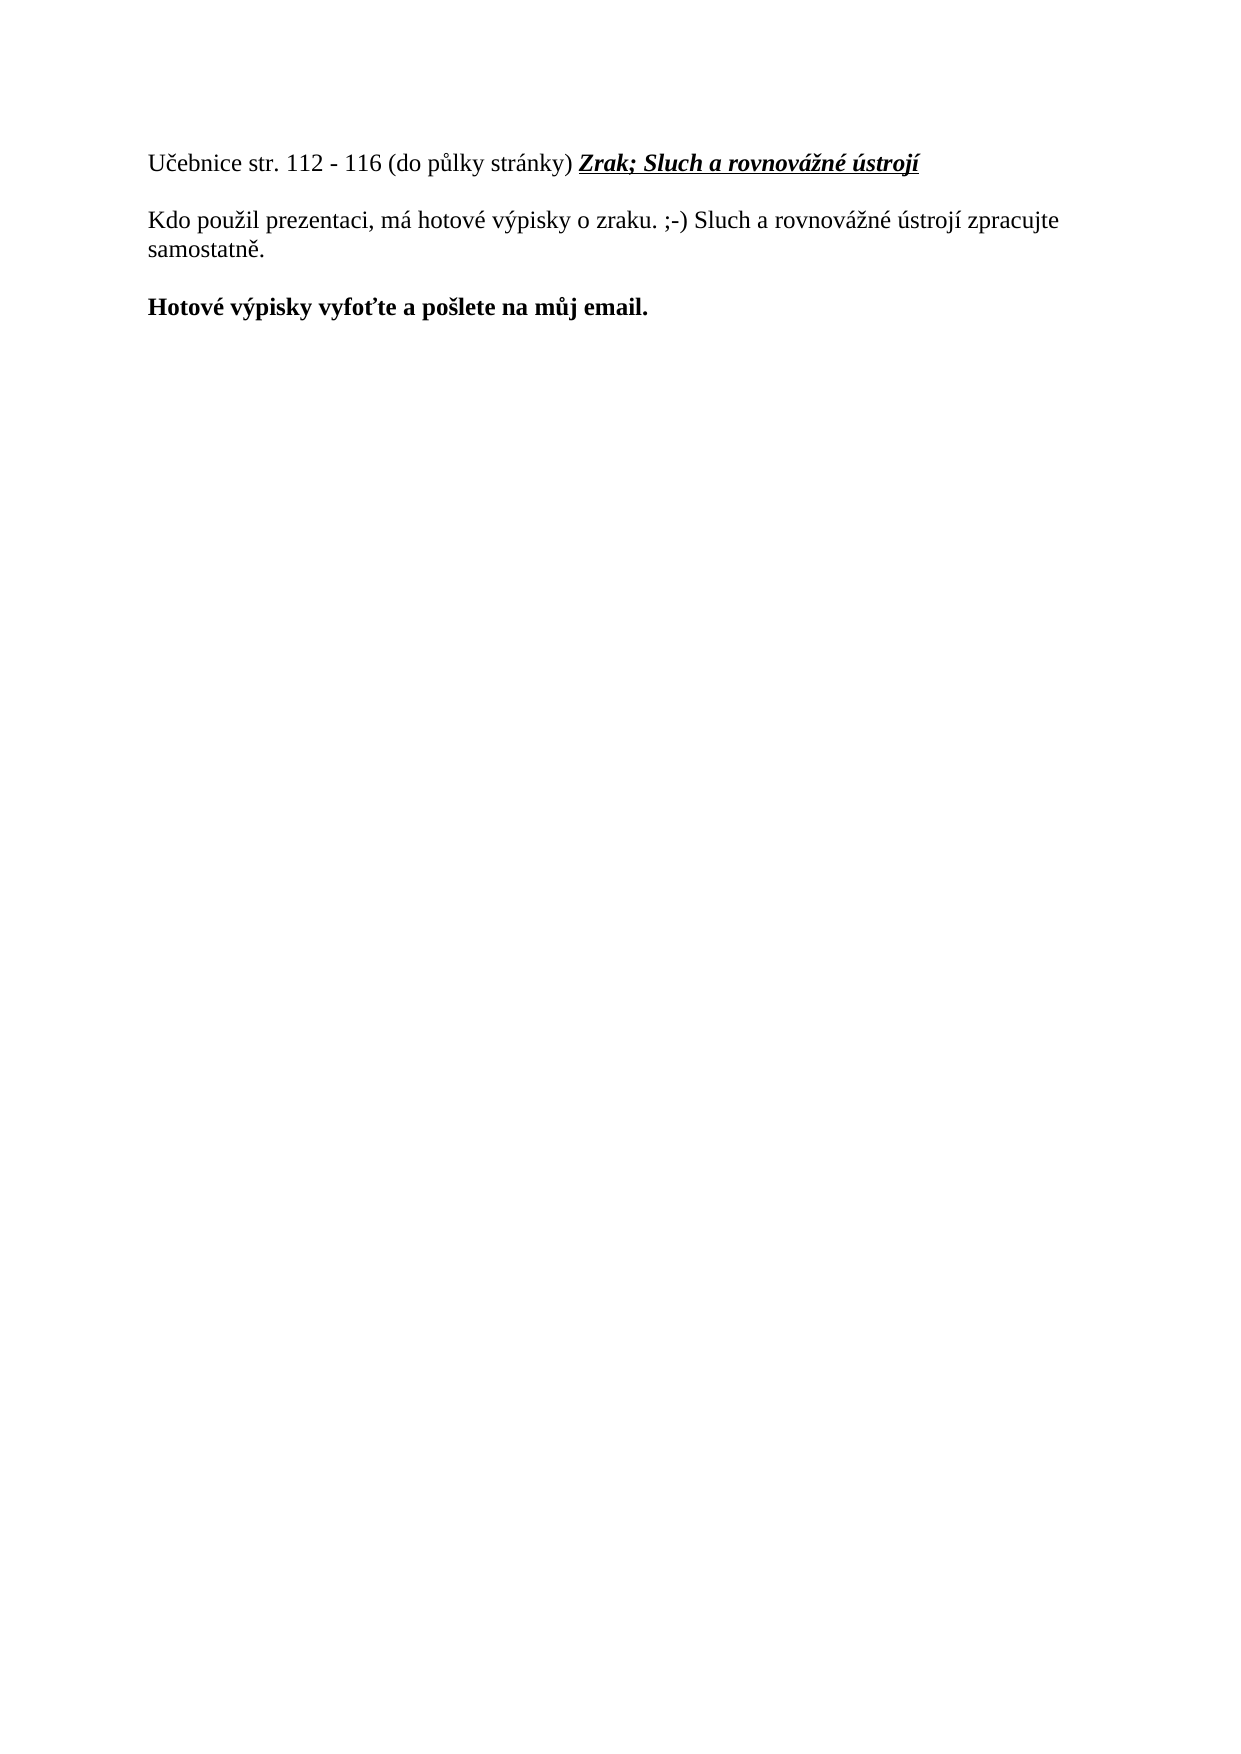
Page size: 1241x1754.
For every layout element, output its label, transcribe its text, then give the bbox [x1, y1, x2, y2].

text Kdo použil prezentaci, má hotové výpisky o zraku. ;-) Sluch a rovnovážné ústrojí zpracujte samostatně. [148, 206, 1093, 263]
text Učebnice str. 112 - 116 (do půlky stránky) Zrak; Sluch a rovnovážné ústrojí [148, 148, 1093, 176]
text Hotové výpisky vyfoťte a pošlete na můj email. [148, 292, 1093, 321]
